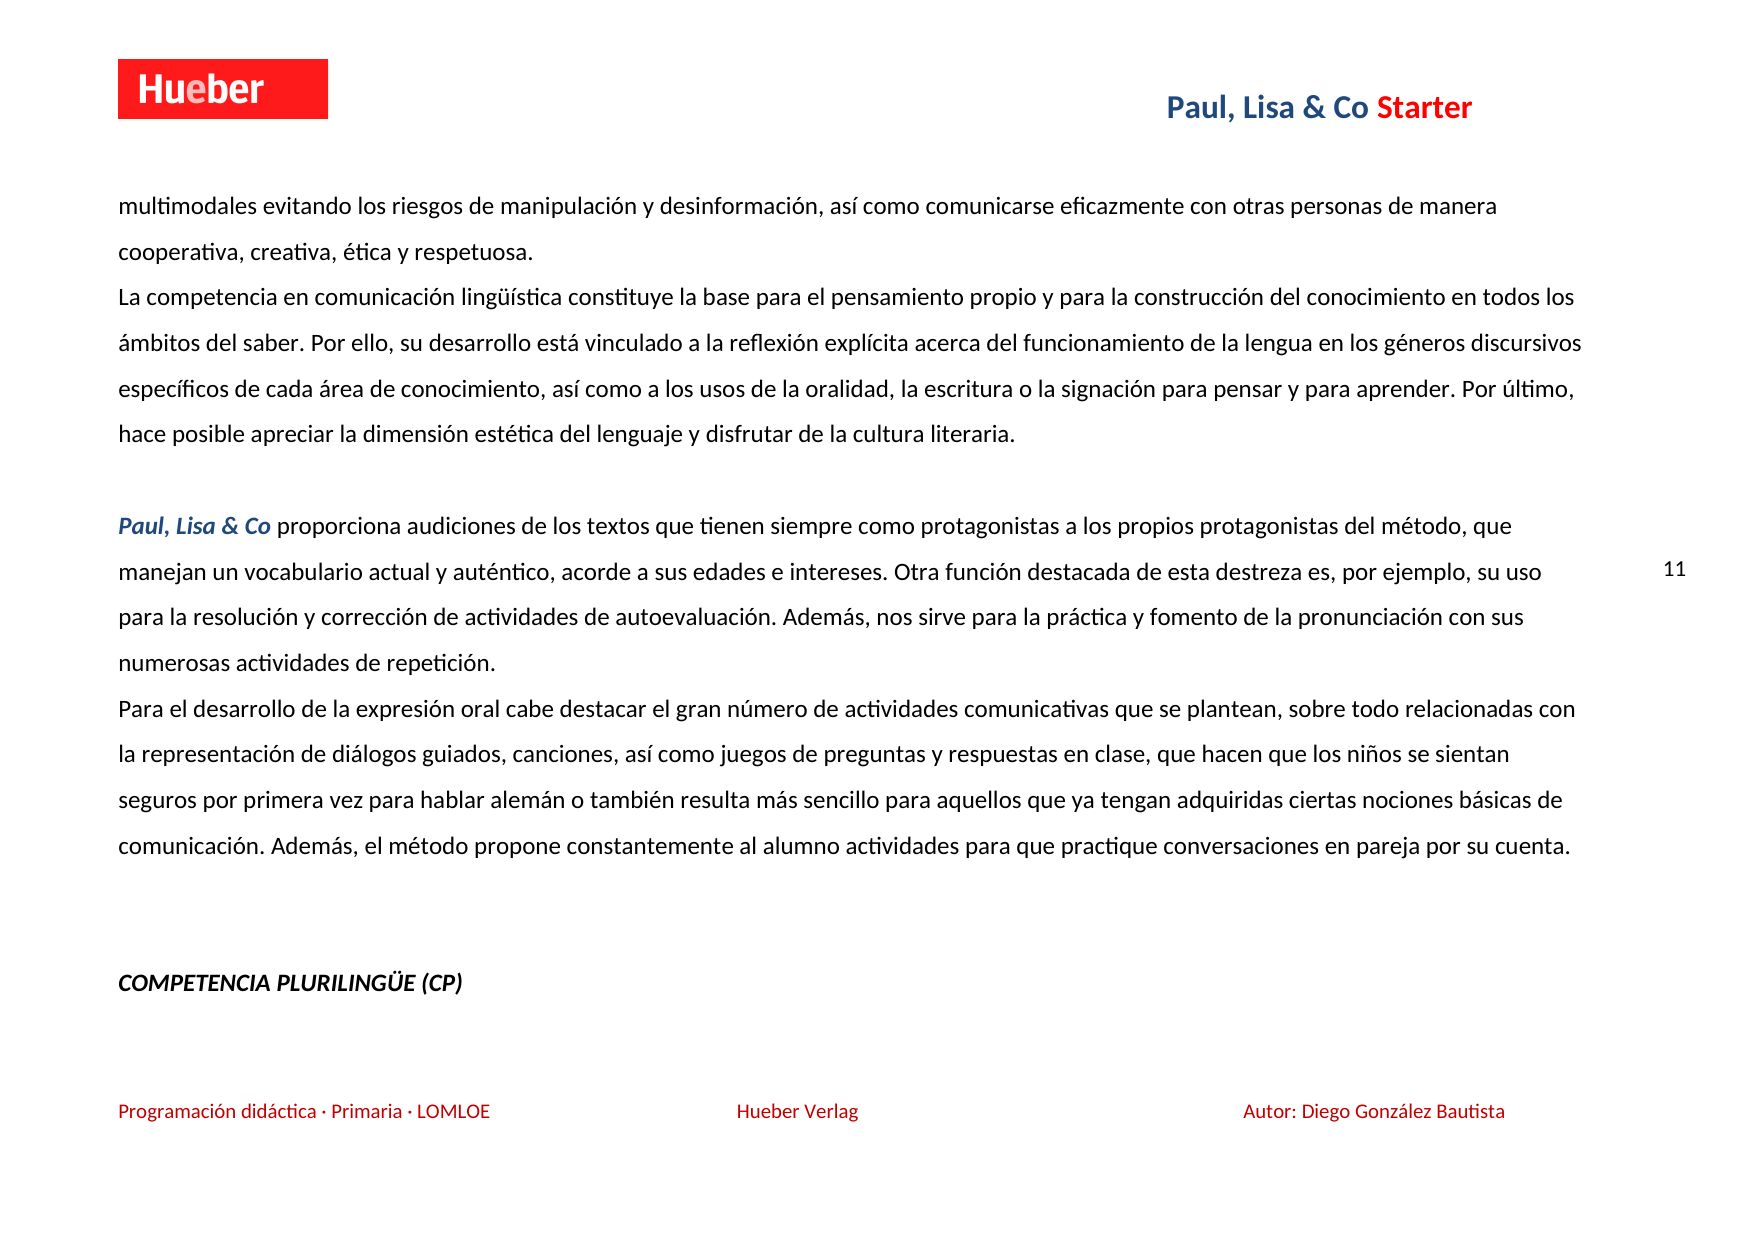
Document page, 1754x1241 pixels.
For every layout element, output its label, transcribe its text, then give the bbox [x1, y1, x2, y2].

text Para el desarrollo de la expresión oral cabe destacar el gran número de actividades comunicativas que se plantean, sobre todo relacionadas con la representación de diálogos guiados, canciones, así como juegos de preguntas y respuestas en clase, que hacen que los niños se sientan seguros por primera vez para hablar alemán o también resulta más sencillo para aquellos que ya tengan adquiridas ciertas nociones básicas de comunicación. Además, el método propone constantemente al alumno actividades para que practique conversaciones en pareja por su cuenta. [118, 693, 1594, 861]
picture [118, 59, 329, 119]
text La competencia en comunicación lingüística constituye la base para el pensamiento propio y para la construcción del conocimiento en todos los ámbitos del saber. Por ello, su desarrollo está vinculado a la reflexión explícita acerca del funcionamiento de la lengua en los géneros discursivos específicos de cada área de conocimiento, así como a los usos de la oralidad, la escritura o la signación para pensar y para aprender. Por último, hace posible apreciar la dimensión estética del lenguaje y disfrutar de la cultura literaria. [118, 281, 1594, 449]
text COMPETENCIA PLURILINGÜE (CP) [118, 967, 1594, 998]
text Paul, Lisa & Co proporciona audiciones de los textos que tienen siempre como protagonistas a los propios protagonistas del método, que manejan un vocabulario actual y auténtico, acorde a sus edades e intereses. Otra función destacada de esta destreza es, por ejemplo, su uso para la resolución y corrección de actividades de autoevaluación. Además, nos sirve para la práctica y fomento de la pronunciación con sus numerosas actividades de repetición. [118, 510, 1594, 678]
